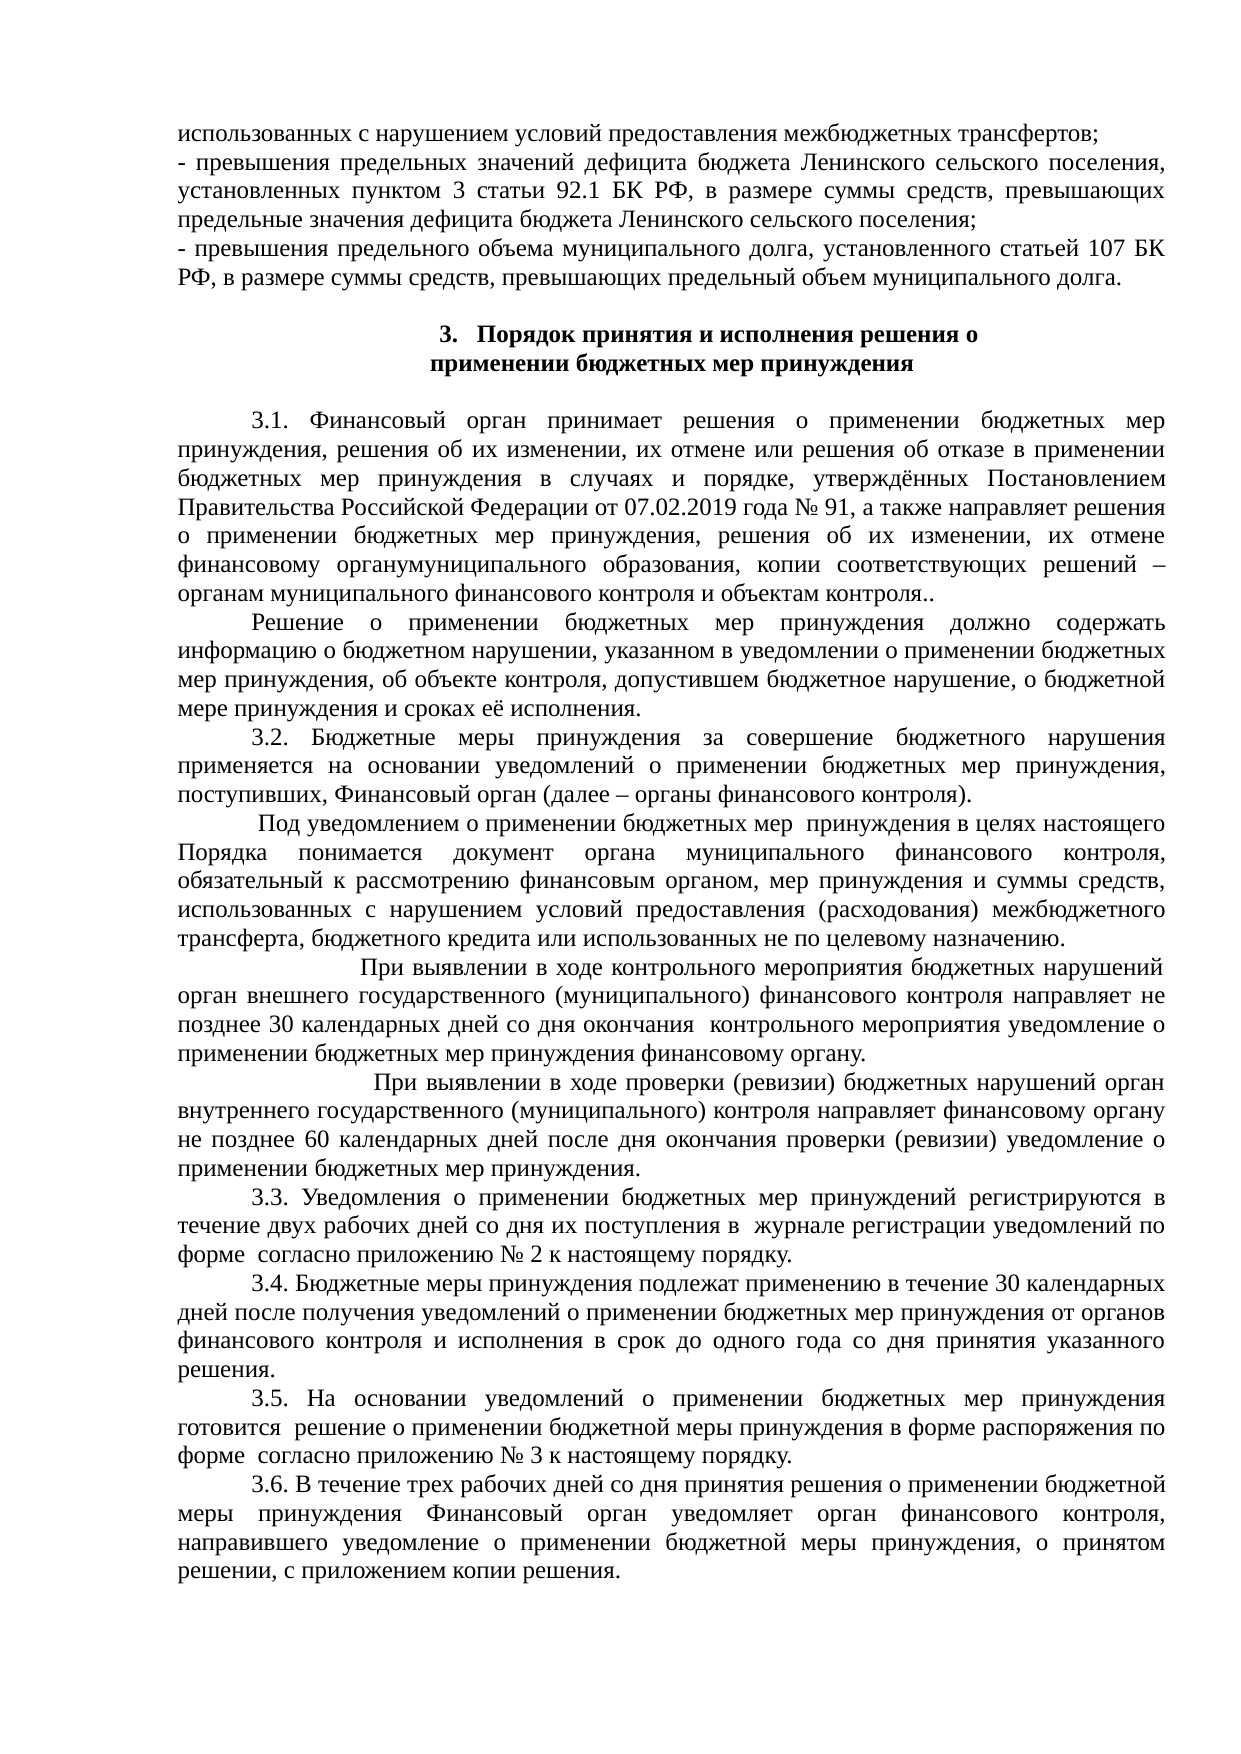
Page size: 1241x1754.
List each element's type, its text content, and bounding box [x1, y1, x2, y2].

text - превышения предельного объема муниципального долга, установленного статьей 107 БК РФ, в размере суммы средств, превышающих предельный объем муниципального долга. [177, 233, 1166, 291]
text 3.6. В течение трех рабочих дней со дня принятия решения о применении бюджетной меры принуждения Финансовый орган уведомляет орган финансового контроля, направившего уведомление о применении бюджетной меры принуждения, о принятом решении, с приложением копии решения. [177, 1469, 1166, 1584]
text 3.5. На основании уведомлений о применении бюджетных мер принуждения готовится решение о применении бюджетной меры принуждения в форме распоряжения по форме согласно приложению № 3 к настоящему порядку. [177, 1383, 1166, 1469]
text Под уведомлением о применении бюджетных мер принуждения в целях настоящего Порядка понимается документ органа муниципального финансового контроля, обязательный к рассмотрению финансовым органом, мер принуждения и суммы средств, использованных с нарушением условий предоставления (расходования) межбюджетного трансферта, бюджетного кредита или использованных не по целевому назначению. [177, 808, 1166, 952]
text 3.1. Финансовый орган принимает решения о применении бюджетных мер принуждения, решения об их изменении, их отмене или решения об отказе в применении бюджетных мер принуждения в случаях и порядке, утверждённых Постановлением Правительства Российской Федерации от 07.02.2019 года № 91, а также направляет решения о применении бюджетных мер принуждения, решения об их изменении, их отмене финансовому органумуниципального образования, копии соответствующих решений –органам муниципального финансового контроля и объектам контроля.. [177, 406, 1166, 607]
text 3.3. Уведомления о применении бюджетных мер принуждений регистрируются в течение двух рабочих дней со дня их поступления в журнале регистрации уведомлений по форме согласно приложению № 2 к настоящему порядку. [177, 1182, 1166, 1268]
text 3.2. Бюджетные меры принуждения за совершение бюджетного нарушения применяется на основании уведомлений о применении бюджетных мер принуждения, поступивших, Финансовый орган (далее – органы финансового контроля). [177, 722, 1166, 808]
list Порядок принятия и исполнения решения о [251, 319, 1166, 348]
text Решение о применении бюджетных мер принуждения должно содержать информацию о бюджетном нарушении, указанном в уведомлении о применении бюджетных мер принуждения, об объекте контроля, допустившем бюджетное нарушение, о бюджетной мере принуждения и сроках её исполнения. [177, 607, 1166, 722]
text - превышения предельных значений дефицита бюджета Ленинского сельского поселения, установленных пунктом 3 статьи 92.1 БК РФ, в размере суммы средств, превышающих предельные значения дефицита бюджета Ленинского сельского поселения; [177, 147, 1166, 233]
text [177, 118, 1166, 147]
text При выявлении в ходе контрольного мероприятия бюджетных нарушений орган внешнего государственного (муниципального) финансового контроля направляет не позднее 30 календарных дней со дня окончания контрольного мероприятия уведомление о применении бюджетных мер принуждения финансовому органу. [177, 952, 1166, 1067]
text При выявлении в ходе проверки (ревизии) бюджетных нарушений орган внутреннего государственного (муниципального) контроля направляет финансовому органу не позднее 60 календарных дней после дня окончания проверки (ревизии) уведомление о применении бюджетных мер принуждения. [177, 1067, 1166, 1182]
text применении бюджетных мер принуждения [177, 348, 1166, 377]
text 3.4. Бюджетные меры принуждения подлежат применению в течение 30 календарных дней после получения уведомлений о применении бюджетных мер принуждения от органов финансового контроля и исполнения в срок до одного года со дня принятия указанного решения. [177, 1268, 1166, 1383]
